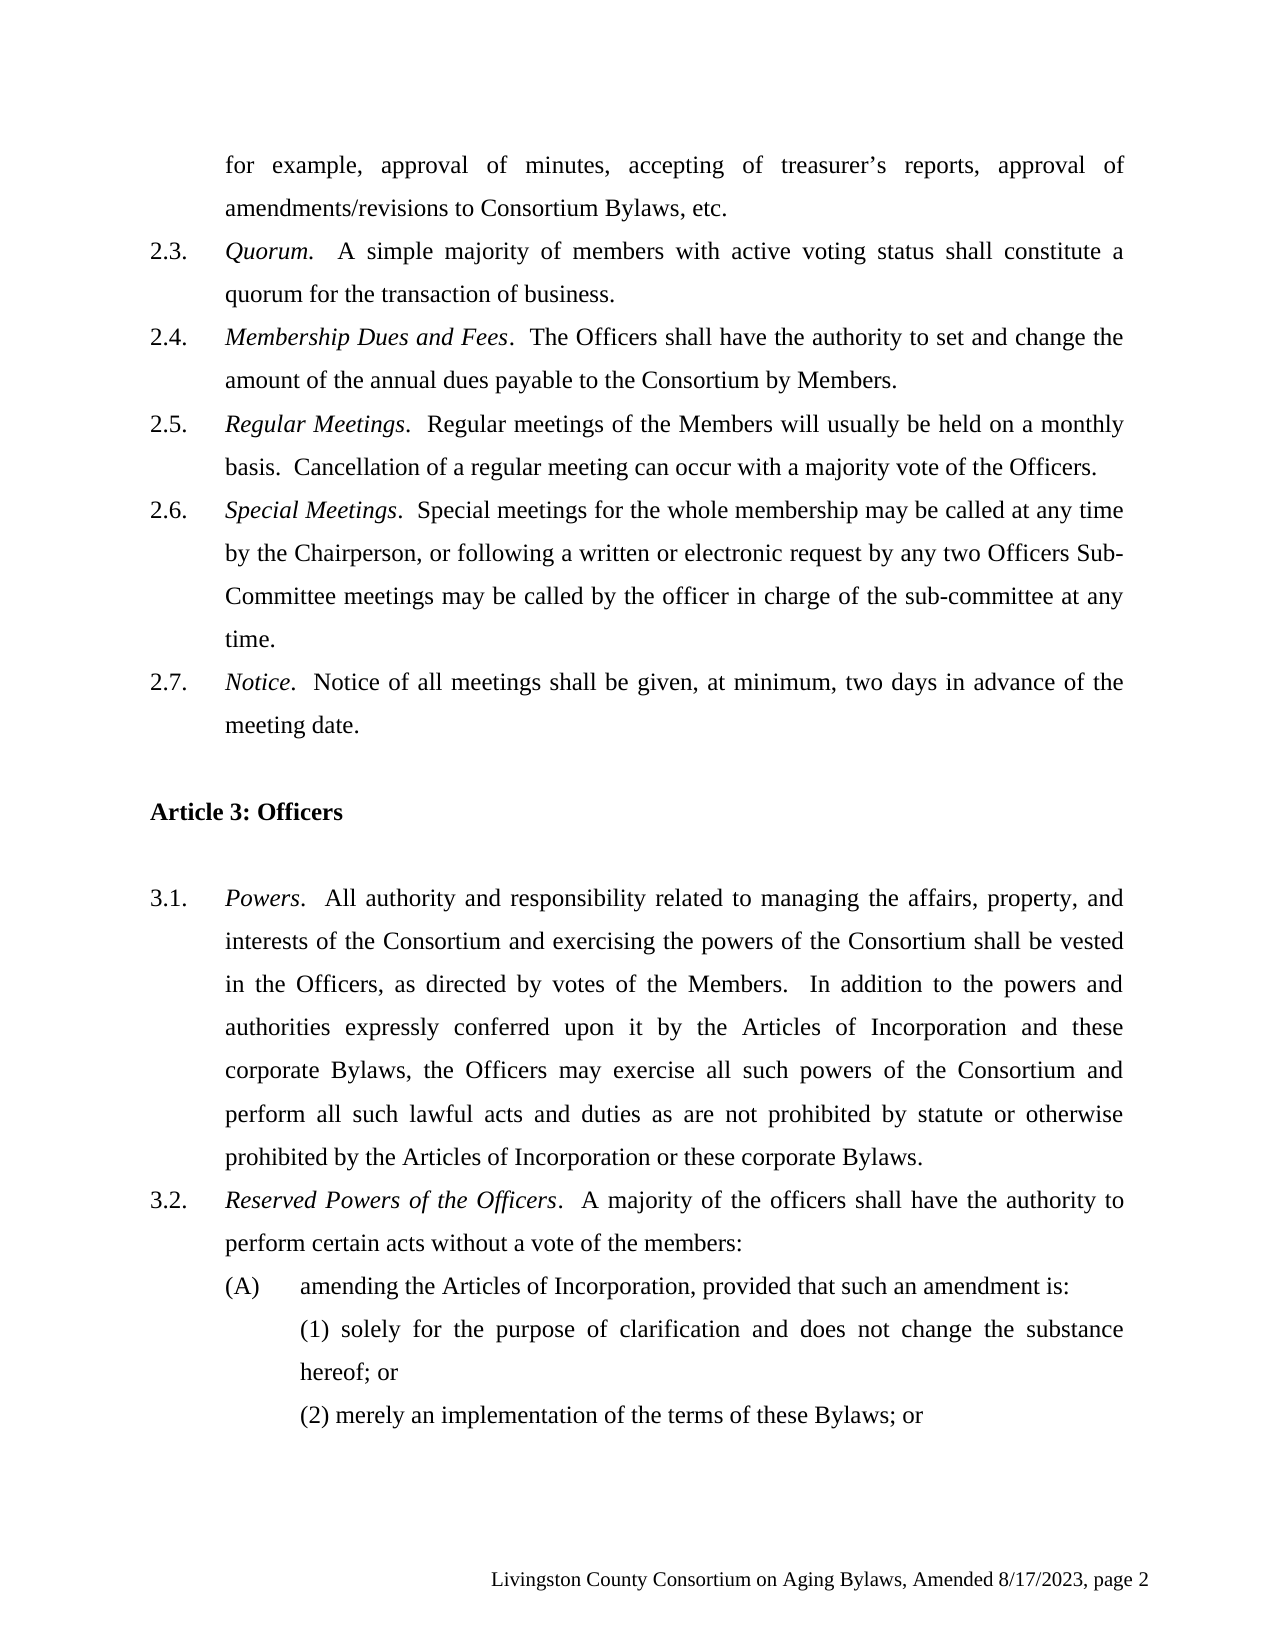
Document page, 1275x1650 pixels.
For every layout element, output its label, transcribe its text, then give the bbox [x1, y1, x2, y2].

text 2.3. Quorum. A simple majority of members with active voting status shall constitute a quorum for the transaction of business. [150, 236, 1125, 308]
text 2.6. Special Meetings. Special meetings for the whole membership may be called at any time by the Chairperson, or following a written or electronic request by any two Officers Sub-Committee meetings may be called by the officer in charge of the sub-committee at any time. [150, 495, 1125, 653]
text (A) amending the Articles of Incorporation, provided that such an amendment is: [225, 1271, 1125, 1300]
text 3.2. Reserved Powers of the Officers. A majority of the officers shall have the authority to perform certain acts without a vote of the members: [150, 1185, 1125, 1257]
text 2.7. Notice. Notice of all meetings shall be given, at minimum, two days in advance of the meeting date. [150, 667, 1125, 739]
text (1) solely for the purpose of clarification and does not change the substance hereof; or [300, 1314, 1125, 1386]
text 3.1. Powers. All authority and responsibility related to managing the affairs, property, and interests of the Consortium and exercising the powers of the Consortium shall be vested in the Officers, as directed by votes of the Members. In addition to the powers and authorities expressly conferred upon it by the Articles of Incorporation and these corporate Bylaws, the Officers may exercise all such powers of the Consortium and perform all such lawful acts and duties as are not prohibited by statute or otherwise prohibited by the Articles of Incorporation or these corporate Bylaws. [150, 883, 1125, 1171]
text Article 3: Officers [150, 797, 1125, 826]
text 2.5. Regular Meetings. Regular meetings of the Members will usually be held on a monthly basis. Cancellation of a regular meeting can occur with a majority vote of the Officers. [150, 409, 1125, 481]
text 2.4. Membership Dues and Fees. The Officers shall have the authority to set and change the amount of the annual dues payable to the Consortium by Members. [150, 322, 1125, 394]
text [150, 150, 1125, 222]
text (2) merely an implementation of the terms of these Bylaws; or [300, 1401, 1125, 1429]
